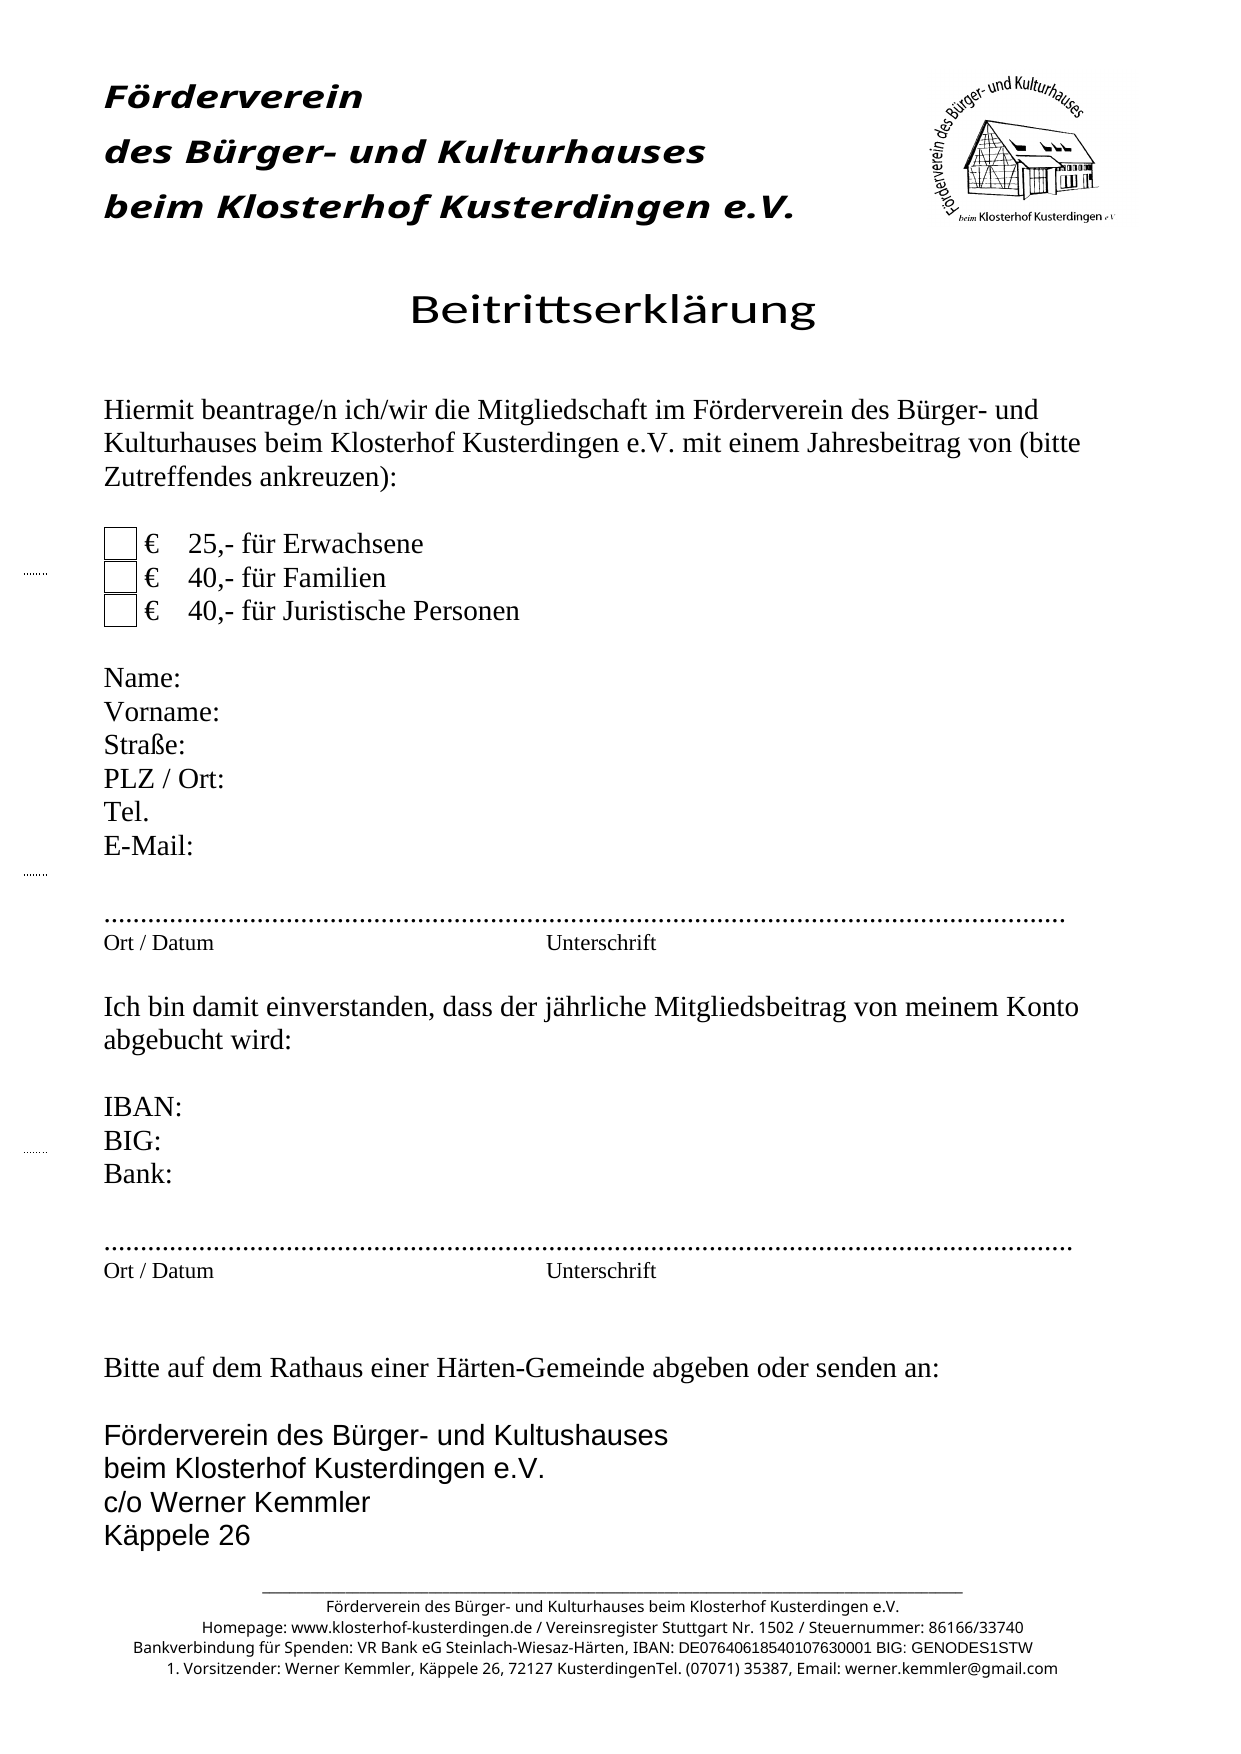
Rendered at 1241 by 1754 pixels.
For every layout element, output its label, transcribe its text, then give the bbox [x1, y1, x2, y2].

text ..................................................................................................................................... [103, 1219, 1122, 1252]
text BIG: [103, 1118, 1122, 1152]
text Ort / Datum Unterschrift [103, 1252, 1122, 1278]
text .................................................................................................................................... [103, 895, 1122, 929]
text E-Mail: [103, 828, 1122, 862]
text € 40,- für Juristische Personen [103, 593, 1122, 627]
text IBAN: [103, 1084, 1122, 1118]
text Förderverein des Bürger- und Kultushauses [103, 1413, 1122, 1446]
text Bank: [103, 1152, 1122, 1185]
text Hiermit beantrage/n ich/wir die Mitgliedschaft im Förderverein des Bürger- und Kulturhauses beim Klosterhof Kusterdingen e.V. mit einem Jahresbeitrag von (bitte Zutreffendes ankreuzen): [103, 392, 1122, 493]
text € 25,- für Erwachsene [103, 526, 1122, 560]
text Name: [103, 660, 1122, 694]
text Vorname: [103, 694, 1122, 727]
picture [927, 69, 1140, 227]
text Straße: [103, 727, 1122, 761]
text € 40,- für Familien [103, 560, 1122, 593]
text Tel. [103, 794, 1122, 828]
text Ich bin damit einverstanden, dass der jährliche Mitgliedsbeitrag von meinem Konto abgebucht wird: [103, 984, 1122, 1051]
text beim Klosterhof Kusterdingen e.V. [103, 1446, 1122, 1480]
text PLZ / Ort: [103, 761, 1122, 794]
text c/o Werner Kemmler [103, 1480, 1122, 1513]
text Ort / Datum Unterschrift [103, 929, 1122, 955]
subtitle Beitrittserklärung [103, 283, 1122, 334]
text Käppele 26 [103, 1513, 1122, 1547]
text Bitte auf dem Rathaus einer Härten-Gemeinde abgeben oder senden an: [103, 1346, 1122, 1379]
